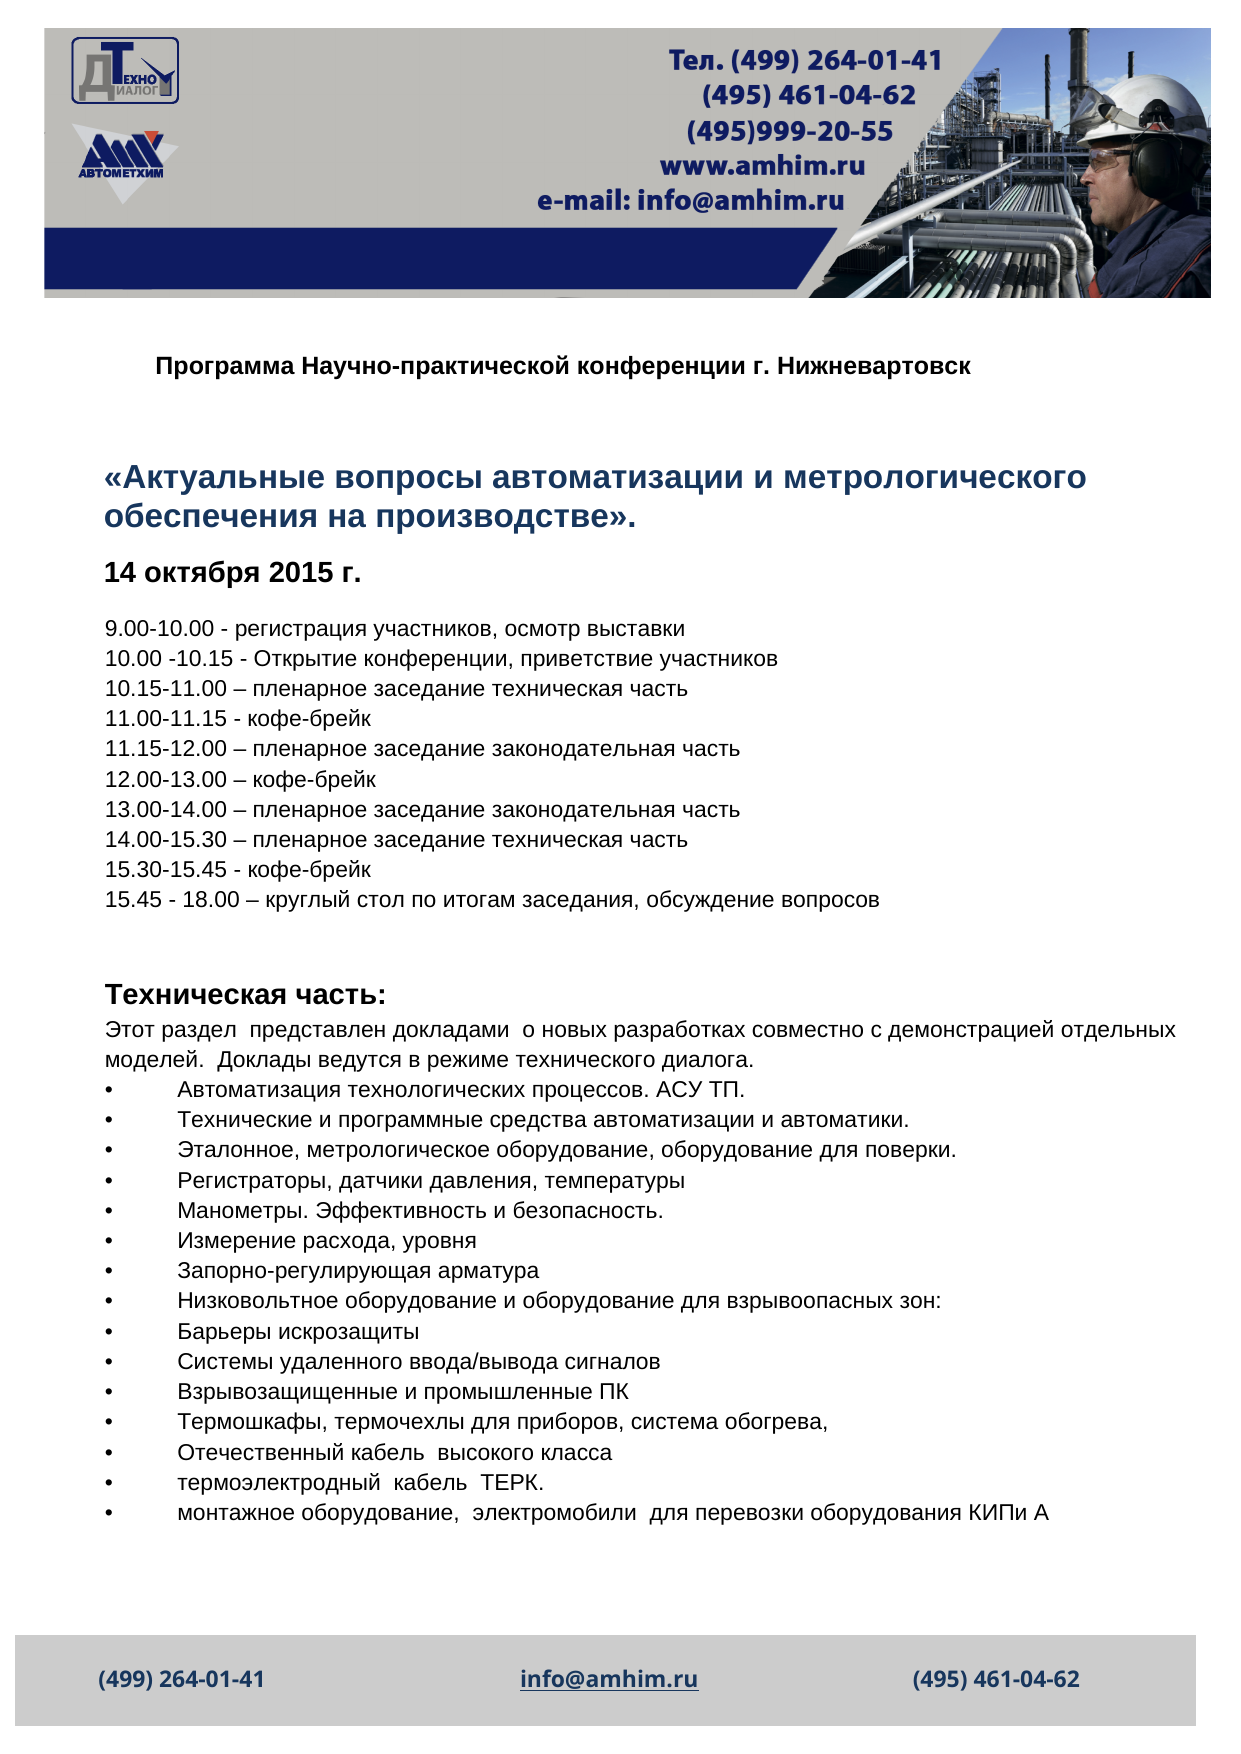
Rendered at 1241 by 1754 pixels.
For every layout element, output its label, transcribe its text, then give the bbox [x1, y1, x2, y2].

list Этот раздел представлен докладами о новых разработках совместно с демонстрацией отдельных моделей. Доклады ведутся в режиме технического диалога. [104, 1016, 1181, 1072]
list • Манометры. Эффективность и безопасность. [104, 1197, 1181, 1223]
list • Измерение расхода, уровня [104, 1227, 1181, 1253]
list • Эталонное, метрологическое оборудование, оборудование для поверки. [104, 1136, 1181, 1163]
list 9.00-10.00 - регистрация участников, осмотр выставки [104, 614, 1181, 641]
list • Низковольтное оборудование и оборудование для взрывоопасных зон: [104, 1287, 1181, 1314]
list Техническая часть: [104, 977, 1181, 1011]
list • Запорно-регулирующая арматура [104, 1257, 1181, 1284]
list • Технические и программные средства автоматизации и автоматики. [104, 1106, 1181, 1133]
list 13.00-14.00 – пленарное заседание законодательная часть [104, 796, 1181, 822]
list 12.00-13.00 – кофе-брейк [104, 766, 1181, 792]
list 11.00-11.15 - кофе-брейк [104, 705, 1181, 732]
list 10.00 -10.15 - Открытие конференции, приветствие участников [104, 645, 1181, 671]
list 15.30-15.45 - кофе-брейк [104, 856, 1181, 883]
list 14.00-15.30 – пленарное заседание техническая часть [104, 826, 1181, 852]
list • Термошкафы, термочехлы для приборов, система обогрева, [104, 1408, 1181, 1435]
list 10.15-11.00 – пленарное заседание техническая часть [104, 675, 1181, 701]
list • монтажное оборудование, электромобили для перевозки оборудования КИПи А [104, 1499, 1181, 1525]
picture [44, 28, 1211, 298]
list • Взрывозащищенные и промышленные ПК [104, 1378, 1181, 1404]
list • Регистраторы, датчики давления, температуры [104, 1167, 1181, 1193]
list • Системы удаленного ввода/вывода сигналов [104, 1348, 1181, 1374]
text 14 октября 2015 г. [103, 555, 1152, 589]
list 11.15-12.00 – пленарное заседание законодательная часть [104, 735, 1181, 762]
list • термоэлектродный кабель ТЕРК. [104, 1469, 1181, 1495]
text «Актуальные вопросы автоматизации и метрологического обеспечения на производстве». [103, 457, 1152, 534]
list • Автоматизация технологических процессов. АСУ ТП. [104, 1076, 1181, 1102]
list 15.45 - 18.00 – круглый стол по итогам заседания, обсуждение вопросов [104, 886, 1181, 913]
text Программа Научно-практической конференции г. Нижневартовск [44, 351, 1181, 379]
list • Отечественный кабель высокого класса [104, 1438, 1181, 1465]
list • Барьеры искрозащиты [104, 1318, 1181, 1344]
